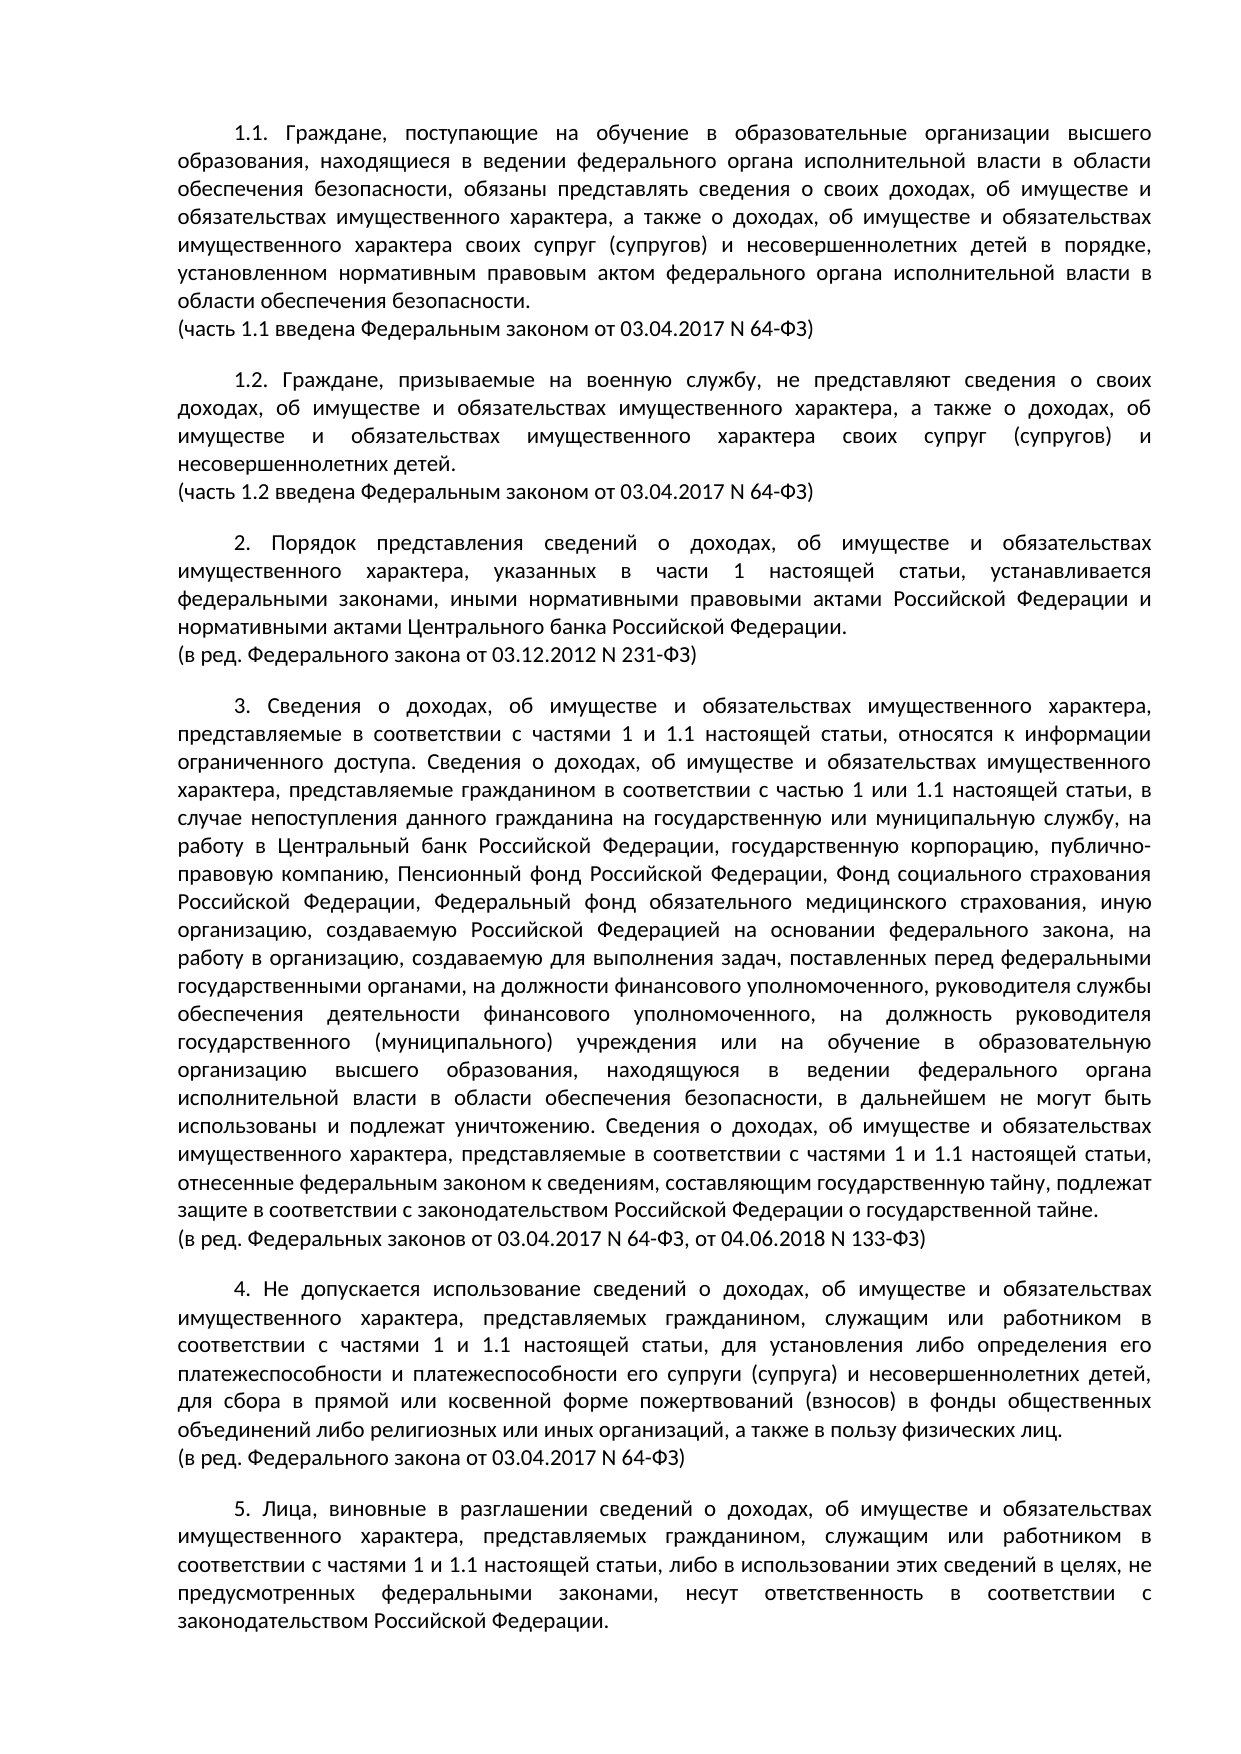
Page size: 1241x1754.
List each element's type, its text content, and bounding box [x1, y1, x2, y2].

text (в ред. Федерального закона от 03.04.2017 N 64-ФЗ) [177, 1443, 1152, 1471]
text 1.2. Граждане, призываемые на военную службу, не представляют сведения о своих доходах, об имуществе и обязательствах имущественного характера, а также о доходах, об имуществе и обязательствах имущественного характера своих супруг (супругов) и несовершеннолетних детей. [177, 365, 1152, 477]
text 4. Не допускается использование сведений о доходах, об имуществе и обязательствах имущественного характера, представляемых гражданином, служащим или работником в соответствии с частями 1 и 1.1 настоящей статьи, для установления либо определения его платежеспособности и платежеспособности его супруги (супруга) и несовершеннолетних детей, для сбора в прямой или косвенной форме пожертвований (взносов) в фонды общественных объединений либо религиозных или иных организаций, а также в пользу физических лиц. [177, 1274, 1152, 1443]
text (часть 1.2 введена Федеральным законом от 03.04.2017 N 64-ФЗ) [177, 477, 1152, 505]
text (часть 1.1 введена Федеральным законом от 03.04.2017 N 64-ФЗ) [177, 314, 1152, 342]
text 5. Лица, виновные в разглашении сведений о доходах, об имуществе и обязательствах имущественного характера, представляемых гражданином, служащим или работником в соответствии с частями 1 и 1.1 настоящей статьи, либо в использовании этих сведений в целях, не предусмотренных федеральными законами, несут ответственность в соответствии с законодательством Российской Федерации. [177, 1494, 1152, 1634]
text 3. Сведения о доходах, об имуществе и обязательствах имущественного характера, представляемые в соответствии с частями 1 и 1.1 настоящей статьи, относятся к информации ограниченного доступа. Сведения о доходах, об имуществе и обязательствах имущественного характера, представляемые гражданином в соответствии с частью 1 или 1.1 настоящей статьи, в случае непоступления данного гражданина на государственную или муниципальную службу, на работу в Центральный банк Российской Федерации, государственную корпорацию, публично-правовую компанию, Пенсионный фонд Российской Федерации, Фонд социального страхования Российской Федерации, Федеральный фонд обязательного медицинского страхования, иную организацию, создаваемую Российской Федерацией на основании федерального закона, на работу в организацию, создаваемую для выполнения задач, поставленных перед федеральными государственными органами, на должности финансового уполномоченного, руководителя службы обеспечения деятельности финансового уполномоченного, на должность руководителя государственного (муниципального) учреждения или на обучение в образовательную организацию высшего образования, находящуюся в ведении федерального органа исполнительной власти в области обеспечения безопасности, в дальнейшем не могут быть использованы и подлежат уничтожению. Сведения о доходах, об имуществе и обязательствах имущественного характера, представляемые в соответствии с частями 1 и 1.1 настоящей статьи, отнесенные федеральным законом к сведениям, составляющим государственную тайну, подлежат защите в соответствии с законодательством Российской Федерации о государственной тайне. [177, 691, 1152, 1224]
text 2. Порядок представления сведений о доходах, об имуществе и обязательствах имущественного характера, указанных в части 1 настоящей статьи, устанавливается федеральными законами, иными нормативными правовыми актами Российской Федерации и нормативными актами Центрального банка Российской Федерации. [177, 528, 1152, 640]
text 1.1. Граждане, поступающие на обучение в образовательные организации высшего образования, находящиеся в ведении федерального органа исполнительной власти в области обеспечения безопасности, обязаны представлять сведения о своих доходах, об имуществе и обязательствах имущественного характера, а также о доходах, об имуществе и обязательствах имущественного характера своих супруг (супругов) и несовершеннолетних детей в порядке, установленном нормативным правовым актом федерального органа исполнительной власти в области обеспечения безопасности. [177, 118, 1152, 314]
text (в ред. Федеральных законов от 03.04.2017 N 64-ФЗ, от 04.06.2018 N 133-ФЗ) [177, 1224, 1152, 1252]
text (в ред. Федерального закона от 03.12.2012 N 231-ФЗ) [177, 640, 1152, 668]
